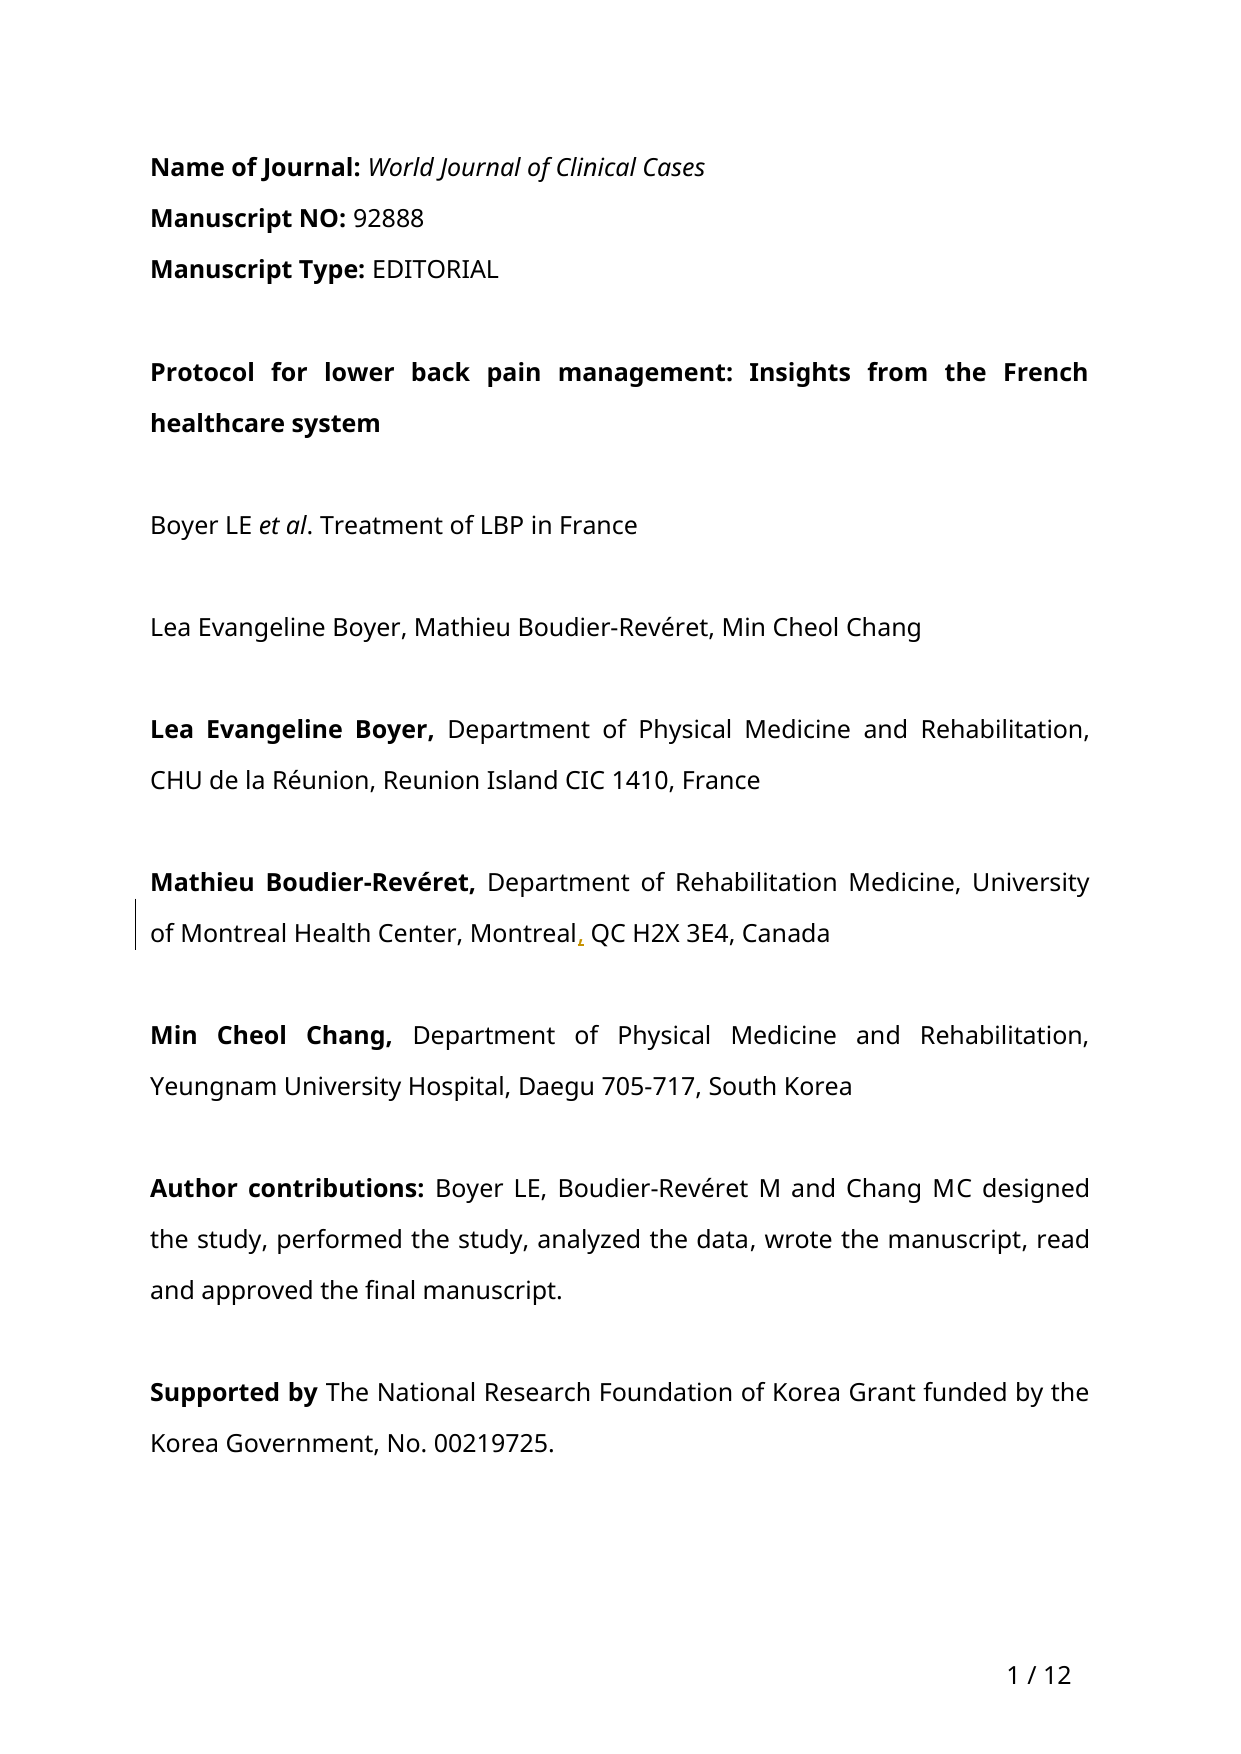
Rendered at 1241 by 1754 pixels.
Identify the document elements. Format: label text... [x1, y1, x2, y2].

text Supported by The National Research Foundation of Korea Grant funded by the Korea Government, No. 00219725. [150, 1375, 1090, 1460]
text Author contributions: Boyer LE, Boudier-Revéret M and Chang MC designed the study, performed the study, analyzed the data, wrote the manuscript, read and approved the final manuscript. [150, 1171, 1090, 1307]
text Lea Evangeline Boyer, Mathieu Boudier-Revéret, Min Cheol Chang [150, 609, 1090, 643]
text Min Cheol Chang, Department of Physical Medicine and Rehabilitation, Yeungnam University Hospital, Daegu 705-717, South Korea [150, 1018, 1090, 1103]
text Name of Journal: World Journal of Clinical Cases [150, 150, 1090, 184]
text Manuscript NO: 92888 [150, 201, 1090, 235]
text Mathieu Boudier-Revéret, Department of Rehabilitation Medicine, University of Montreal Health Center, Montreal QC H2X 3E4, Canada [150, 864, 1090, 950]
text Manuscript Type: EDITORIAL [150, 252, 1090, 286]
text Lea Evangeline Boyer, Department of Physical Medicine and Rehabilitation, CHU de la Réunion, Reunion Island CIC 1410, France [150, 711, 1090, 797]
text Protocol for lower back pain management: Insights from the French healthcare system [150, 354, 1090, 439]
text Boyer LE et al. Treatment of LBP in France [150, 507, 1090, 541]
